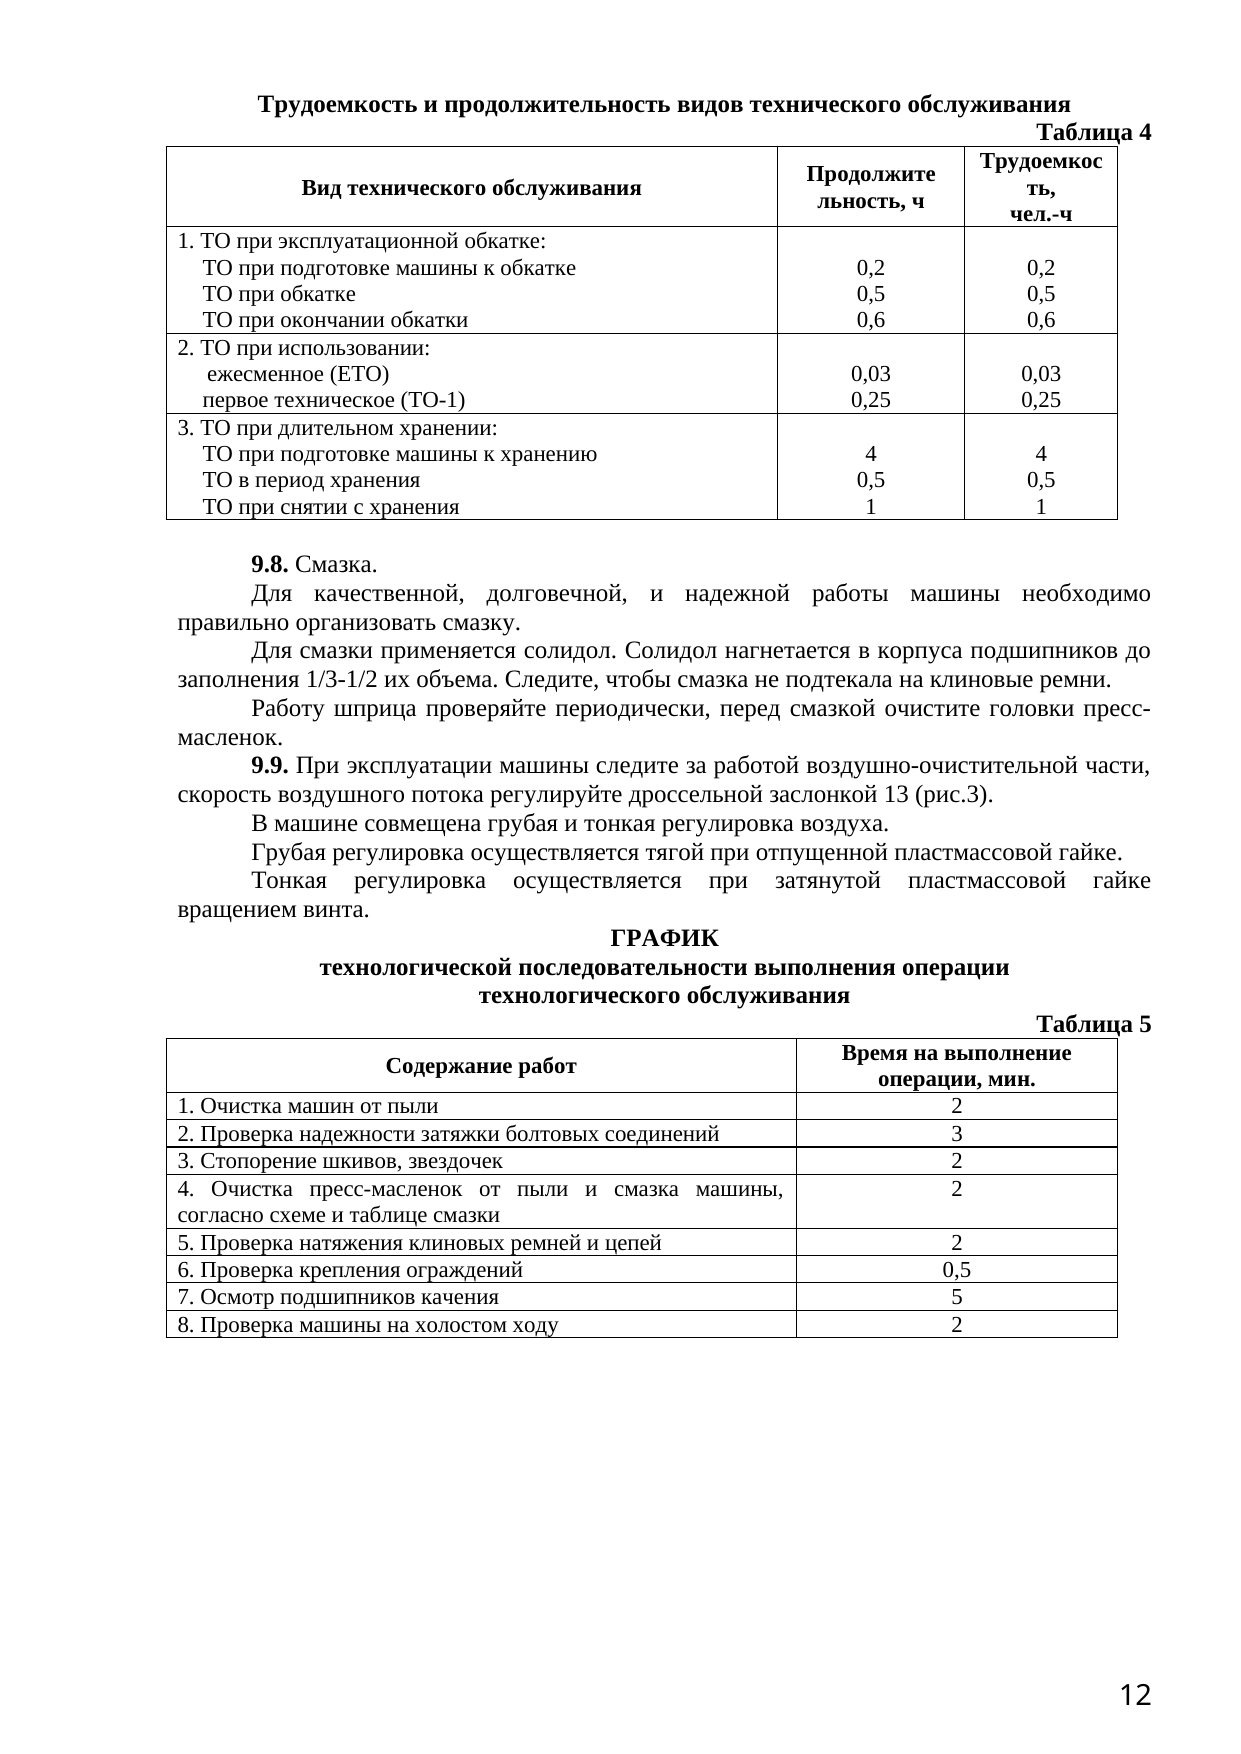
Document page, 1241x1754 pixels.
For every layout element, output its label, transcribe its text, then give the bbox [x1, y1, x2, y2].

table_cell 2 [797, 1148, 1117, 1174]
table_cell 6. Проверка крепления ограждений [167, 1256, 796, 1282]
table_cell 7. Осмотр подшипников качения [167, 1283, 796, 1310]
table_cell 0,2 0,5 0,6 [778, 227, 964, 333]
table_cell 3. ТО при длительном хранении: ТО при подготовке машины к хранению ТО в период хранения ТО при снятии с хранения [167, 414, 777, 519]
text Для качественной, долговечной, и надежной работы машины необходимо правильно организовать смазку. [177, 578, 1152, 635]
table_cell 1. ТО при эксплуатационной обкатке: ТО при подготовке машины к обкатке ТО при обкатке ТО при окончании обкатки [167, 227, 777, 333]
table_cell 5 [797, 1283, 1117, 1310]
table_cell 0,5 [797, 1256, 1117, 1282]
text Грубая регулировка осуществляется тягой при отпущенной пластмассовой гайке. [177, 837, 1152, 865]
table_cell 2 [797, 1229, 1117, 1255]
table_cell 4 0,5 1 [965, 414, 1117, 519]
table_cell 1. Очистка машин от пыли [167, 1093, 796, 1119]
table_cell 2. Проверка надежности затяжки болтовых соединений [167, 1120, 796, 1146]
table_cell 2 [797, 1311, 1117, 1337]
text Таблица 5 [177, 1009, 1152, 1038]
table_cell 0,2 0,5 0,6 [965, 227, 1117, 333]
table_cell 8. Проверка машины на холостом ходу [167, 1311, 796, 1337]
text 9.8. Смазка. [177, 549, 1152, 578]
table_header Продолжите льность, ч [778, 147, 964, 226]
text Трудоемкость и продолжительность видов технического обслуживания [177, 89, 1152, 117]
table_header Трудоемкость, чел.-ч [965, 147, 1117, 226]
table_cell 0,03 0,25 [778, 334, 964, 413]
table_cell 4 0,5 1 [778, 414, 964, 519]
table_cell 2. ТО при использовании: ежесменное (ЕТО) первое техническое (ТО-1) [167, 334, 777, 413]
text Работу шприца проверяйте периодически, перед смазкой очистите головки пресс-масленок. [177, 693, 1152, 750]
table_cell 5. Проверка натяжения клиновых ремней и цепей [167, 1229, 796, 1255]
text Для смазки применяется солидол. Солидол нагнетается в корпуса подшипников до заполнения 1/3-1/2 их объема. Следите, чтобы смазка не подтекала на клиновые ремни. [177, 635, 1152, 693]
table_cell 0,03 0,25 [965, 334, 1117, 413]
text В машине совмещена грубая и тонкая регулировка воздуха. [177, 808, 1152, 837]
table_cell 4. Очистка пресс-масленок от пыли и смазка машины, согласно схеме и таблице смазки [167, 1175, 796, 1227]
table_header Содержание работ [167, 1039, 796, 1092]
table_cell 2 [797, 1093, 1117, 1119]
text Таблица 4 [177, 117, 1152, 146]
text технологической последовательности выполнения операции [177, 952, 1152, 980]
text Тонкая регулировка осуществляется при затянутой пластмассовой гайке вращением винта. [177, 865, 1152, 923]
table_cell 3 [797, 1120, 1117, 1146]
table_cell 3. Стопорение шкивов, звездочек [167, 1148, 796, 1174]
table_cell 2 [797, 1175, 1117, 1227]
text ГРАФИК [177, 923, 1152, 952]
text 9.9. При эксплуатации машины следите за работой воздушно-очистительной части, скорость воздушного потока регулируйте дроссельной заслонкой 13 (рис.3). [177, 750, 1152, 808]
text технологического обслуживания [177, 980, 1152, 1009]
table_header Время на выполнение операции, мин. [797, 1039, 1117, 1092]
table_header Вид технического обслуживания [167, 147, 777, 226]
